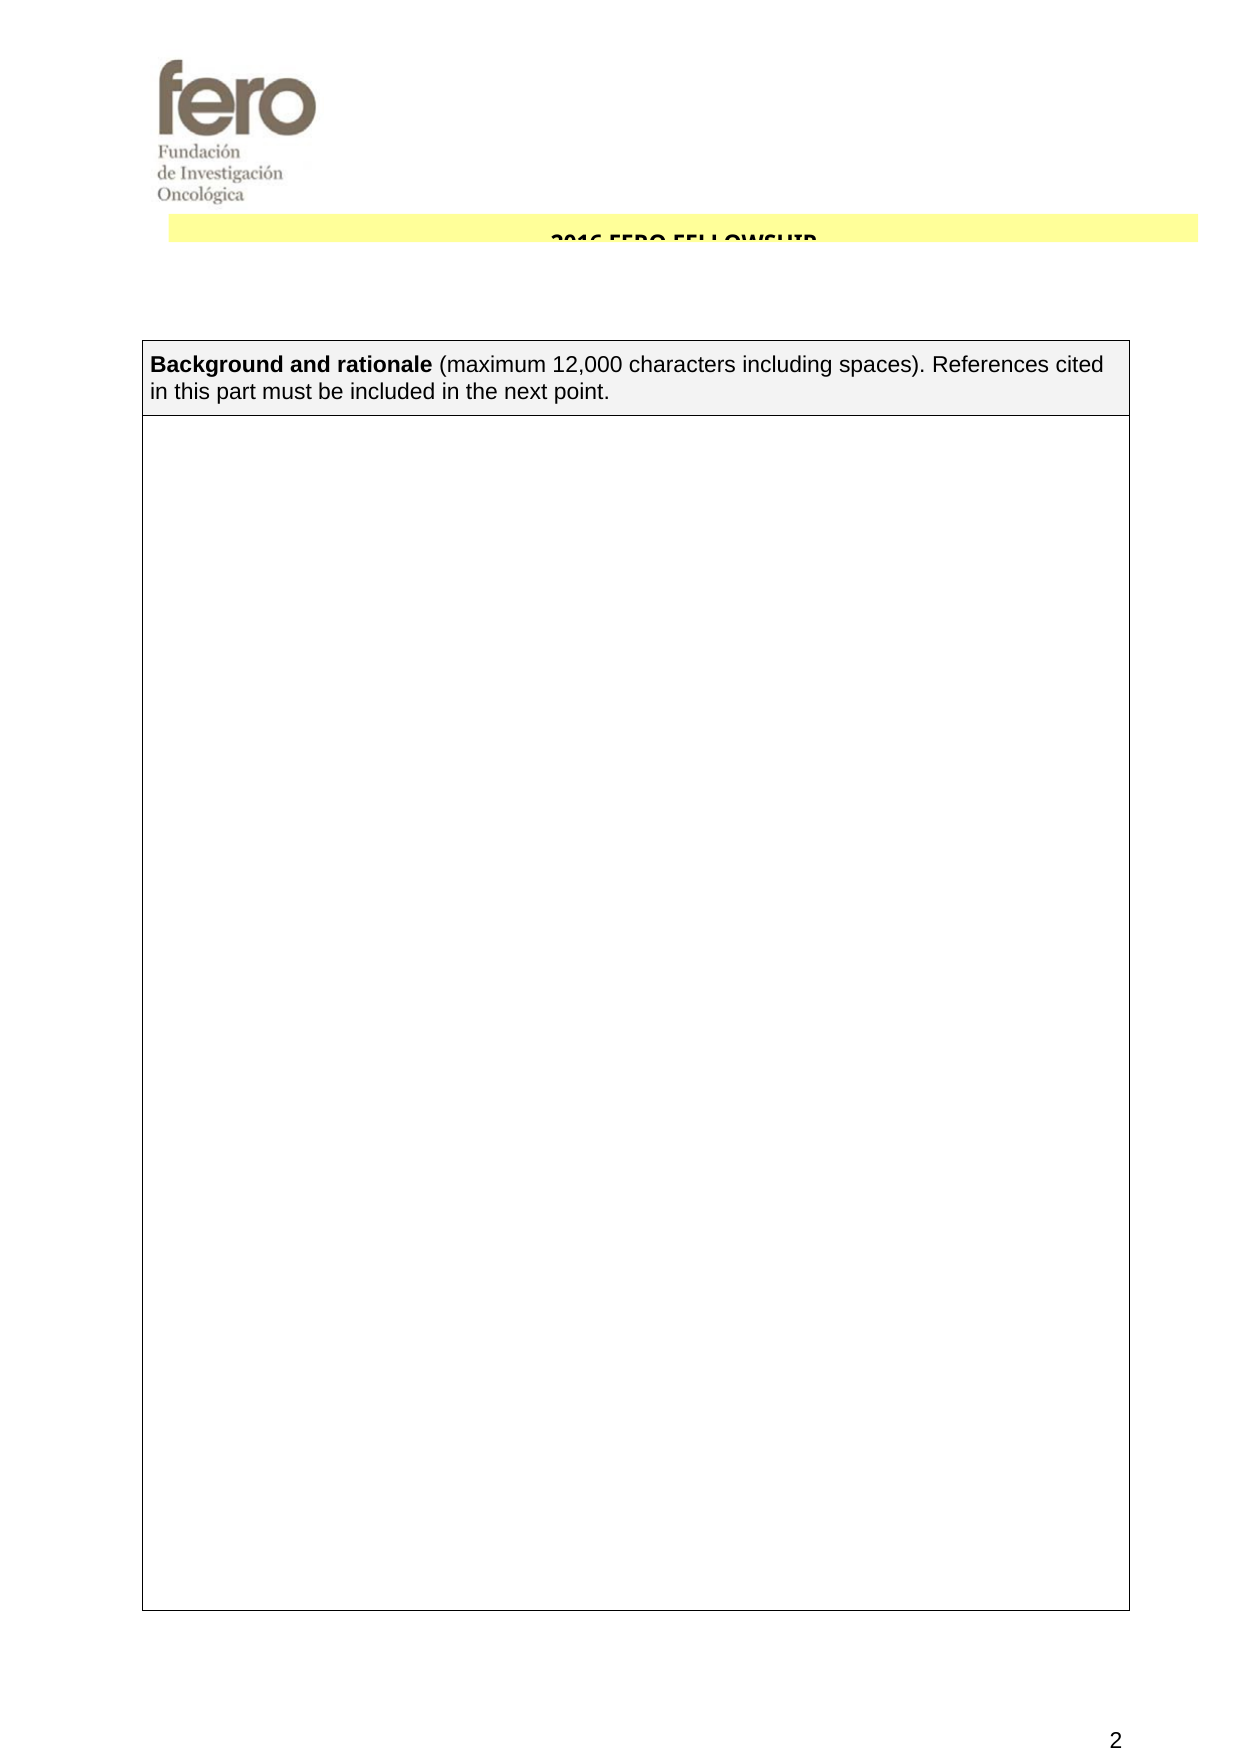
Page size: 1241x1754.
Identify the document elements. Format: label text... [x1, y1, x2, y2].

picture [150, 49, 324, 215]
table_cell [143, 416, 1129, 1610]
table_header Background and rationale (maximum 12,000 characters including spaces). References cited in this part must be included in the next point. [143, 341, 1129, 415]
